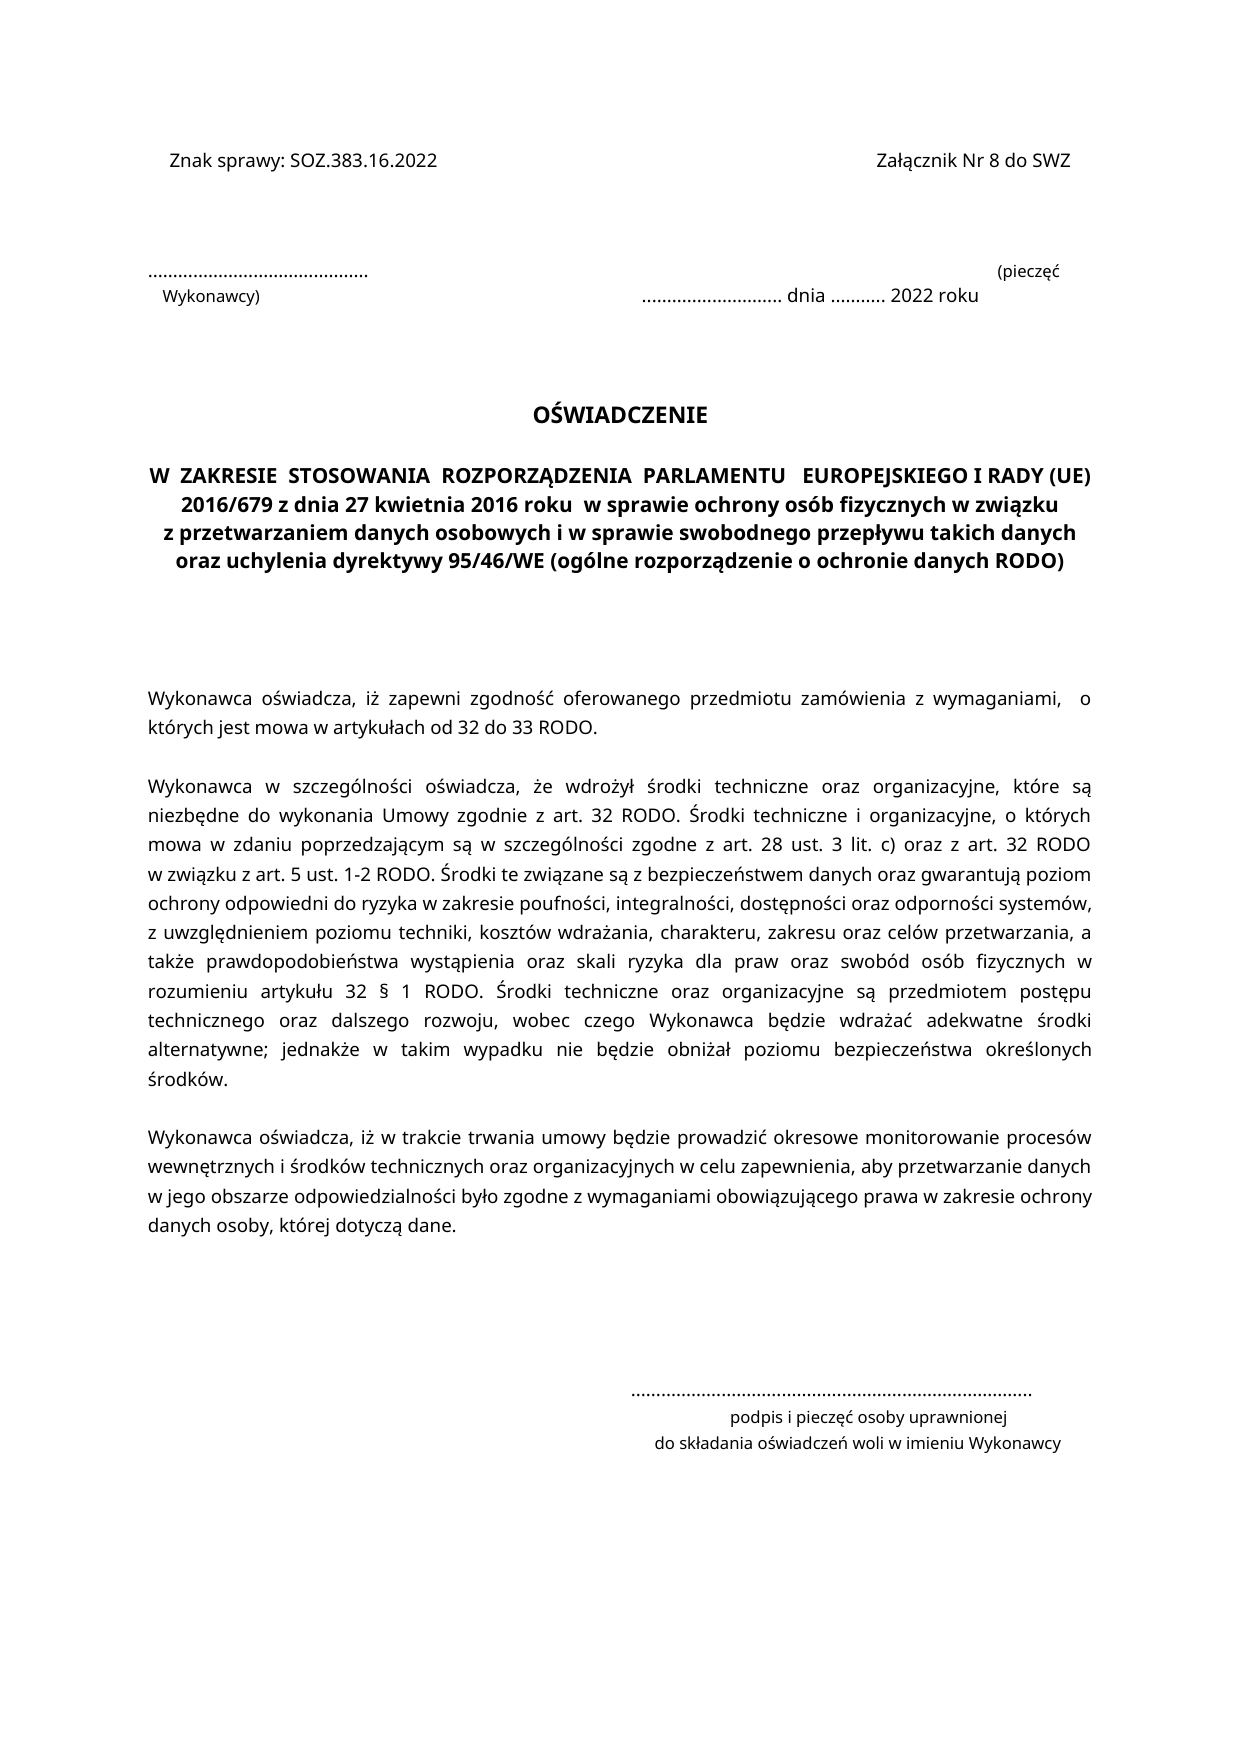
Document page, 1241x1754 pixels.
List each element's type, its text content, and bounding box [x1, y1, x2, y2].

text W ZAKRESIE STOSOWANIA ROZPORZĄDZENIA PARLAMENTU EUROPEJSKIEGO I RADY (UE) 2016/679 z dnia 27 kwietnia 2016 roku w sprawie ochrony osób fizycznych w związku z przetwarzaniem danych osobowych i w sprawie swobodnego przepływu takich danych oraz uchylenia dyrektywy 95/46/WE (ogólne rozporządzenie o ochronie danych RODO) [148, 461, 1093, 575]
text OŚWIADCZENIE [148, 399, 1093, 430]
text Wykonawca oświadcza, iż w trakcie trwania umowy będzie prowadzić okresowe monitorowanie procesów wewnętrznych i środków technicznych oraz organizacyjnych w celu zapewnienia, aby przetwarzanie danych w jego obszarze odpowiedzialności było zgodne z wymaganiami obowiązującego prawa w zakresie ochrony danych osoby, której dotyczą dane. [148, 1124, 1093, 1238]
text Znak sprawy: SOZ.383.16.2022 Załącznik Nr 8 do SWZ [148, 148, 1093, 173]
text podpis i pieczęć osoby uprawnionej [148, 1405, 1093, 1428]
text Wykonawca w szczególności oświadcza, że wdrożył środki techniczne oraz organizacyjne, które są niezbędne do wykonania Umowy zgodnie z art. 32 RODO. Środki techniczne i organizacyjne, o których mowa w zdaniu poprzedzającym są w szczególności zgodne z art. 28 ust. 3 lit. c) oraz z art. 32 RODO w związku z art. 5 ust. 1-2 RODO. Środki te związane są z bezpieczeństwem danych oraz gwarantują poziom ochrony odpowiedni do ryzyka w zakresie poufności, integralności, dostępności oraz odporności systemów, z uwzględnieniem poziomu techniki, kosztów wdrażania, charakteru, zakresu oraz celów przetwarzania, a także prawdopodobieństwa wystąpienia oraz skali ryzyka dla praw oraz swobód osób fizycznych w rozumieniu artykułu 32 § 1 RODO. Środki techniczne oraz organizacyjne są przedmiotem postępu technicznego oraz dalszego rozwoju, wobec czego Wykonawca będzie wdrażać adekwatne środki alternatywne; jednakże w takim wypadku nie będzie obniżał poziomu bezpieczeństwa określonych środków. [148, 773, 1093, 1091]
text ............................................ (pieczęć Wykonawcy) ............................ dnia ........... 2022 roku [148, 257, 1093, 308]
text Wykonawca oświadcza, iż zapewni zgodność oferowanego przedmiotu zamówienia z wymaganiami, o których jest mowa w artykułach od 32 do 33 RODO. [148, 685, 1093, 740]
text ................................................................................ [148, 1376, 1093, 1402]
text do składania oświadczeń woli w imieniu Wykonawcy [148, 1432, 1093, 1454]
